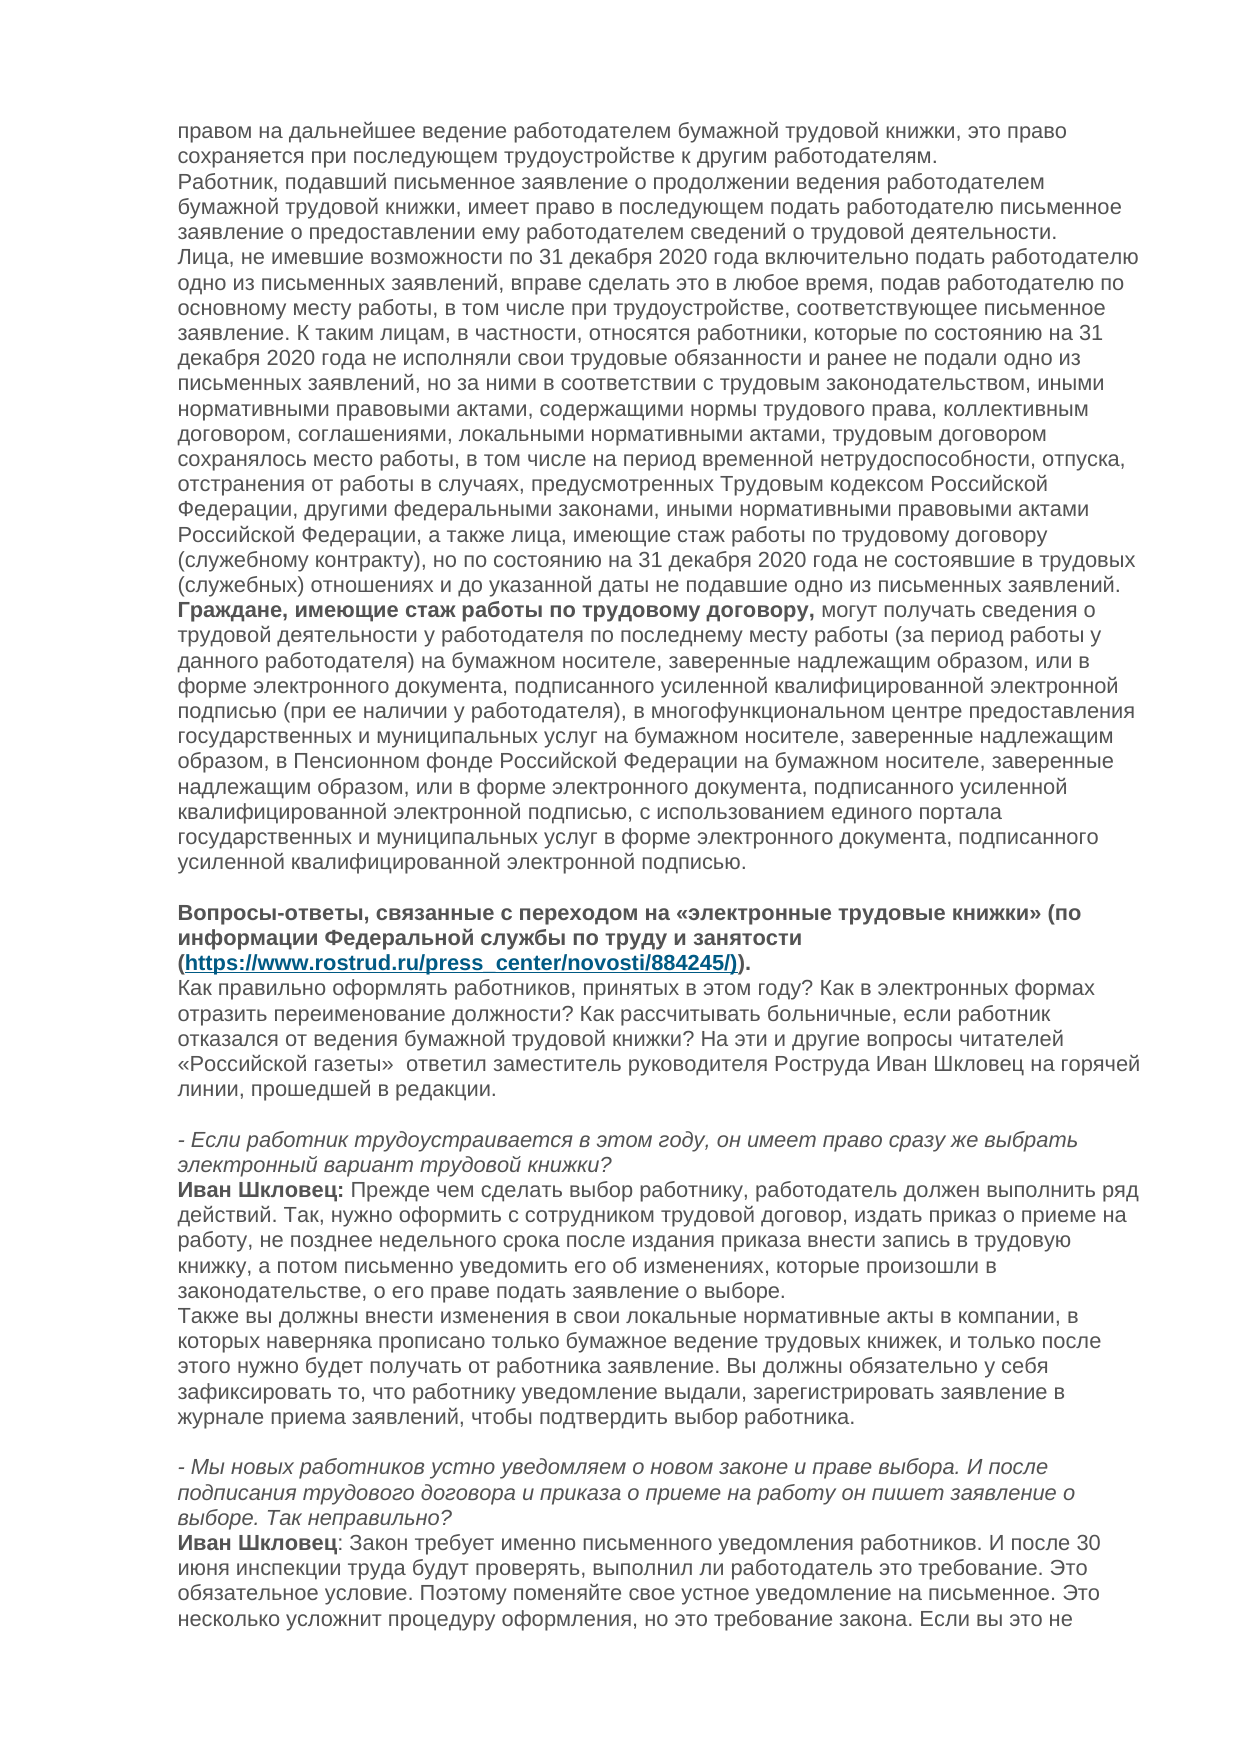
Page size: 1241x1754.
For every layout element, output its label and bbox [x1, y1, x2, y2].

text [177, 118, 1152, 1631]
